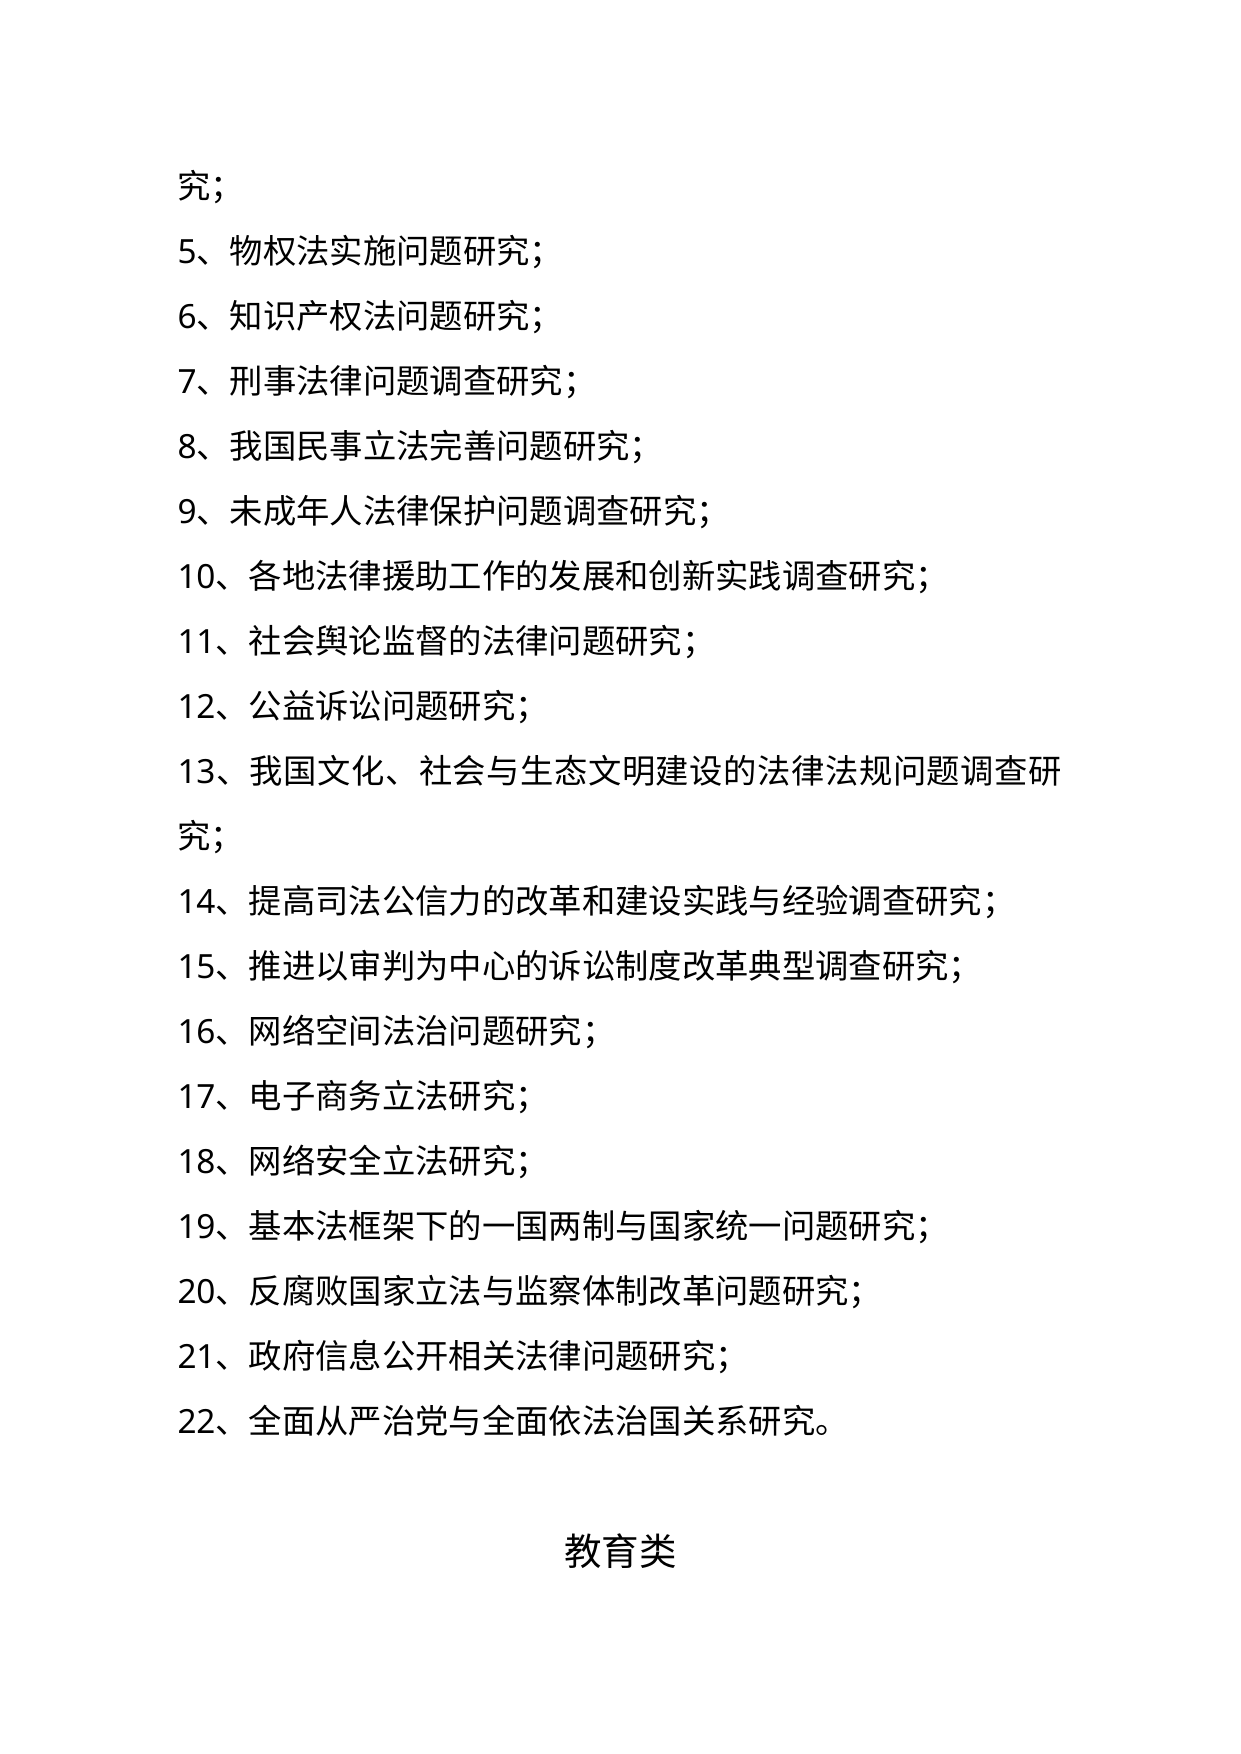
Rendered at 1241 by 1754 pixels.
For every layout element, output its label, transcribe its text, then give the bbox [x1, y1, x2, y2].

text 教育类 [177, 1517, 1063, 1582]
text 8、我国民事立法完善问题研究； [177, 412, 1063, 477]
text 12、公益诉讼问题研究； [177, 672, 1063, 737]
text 16、网络空间法治问题研究； [177, 997, 1063, 1062]
text 11、社会舆论监督的法律问题研究； [177, 607, 1063, 672]
text 20、反腐败国家立法与监察体制改革问题研究； [177, 1257, 1063, 1322]
text 7、刑事法律问题调查研究； [177, 347, 1063, 412]
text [177, 152, 1063, 217]
text 10、各地法律援助工作的发展和创新实践调查研究； [177, 542, 1063, 607]
text 19、基本法框架下的一国两制与国家统一问题研究； [177, 1192, 1063, 1257]
text 5、物权法实施问题研究； [177, 217, 1063, 282]
text 6、知识产权法问题研究； [177, 282, 1063, 347]
text 22、全面从严治党与全面依法治国关系研究。 [177, 1387, 1063, 1452]
text 21、政府信息公开相关法律问题研究； [177, 1322, 1063, 1387]
text 9、未成年人法律保护问题调查研究； [177, 477, 1063, 542]
text 18、网络安全立法研究； [177, 1127, 1063, 1192]
text 13、我国文化、社会与生态文明建设的法律法规问题调查研究； [177, 737, 1063, 867]
text 17、电子商务立法研究； [177, 1062, 1063, 1127]
text 15、推进以审判为中心的诉讼制度改革典型调查研究； [177, 932, 1063, 997]
text 14、提高司法公信力的改革和建设实践与经验调查研究； [177, 867, 1063, 932]
